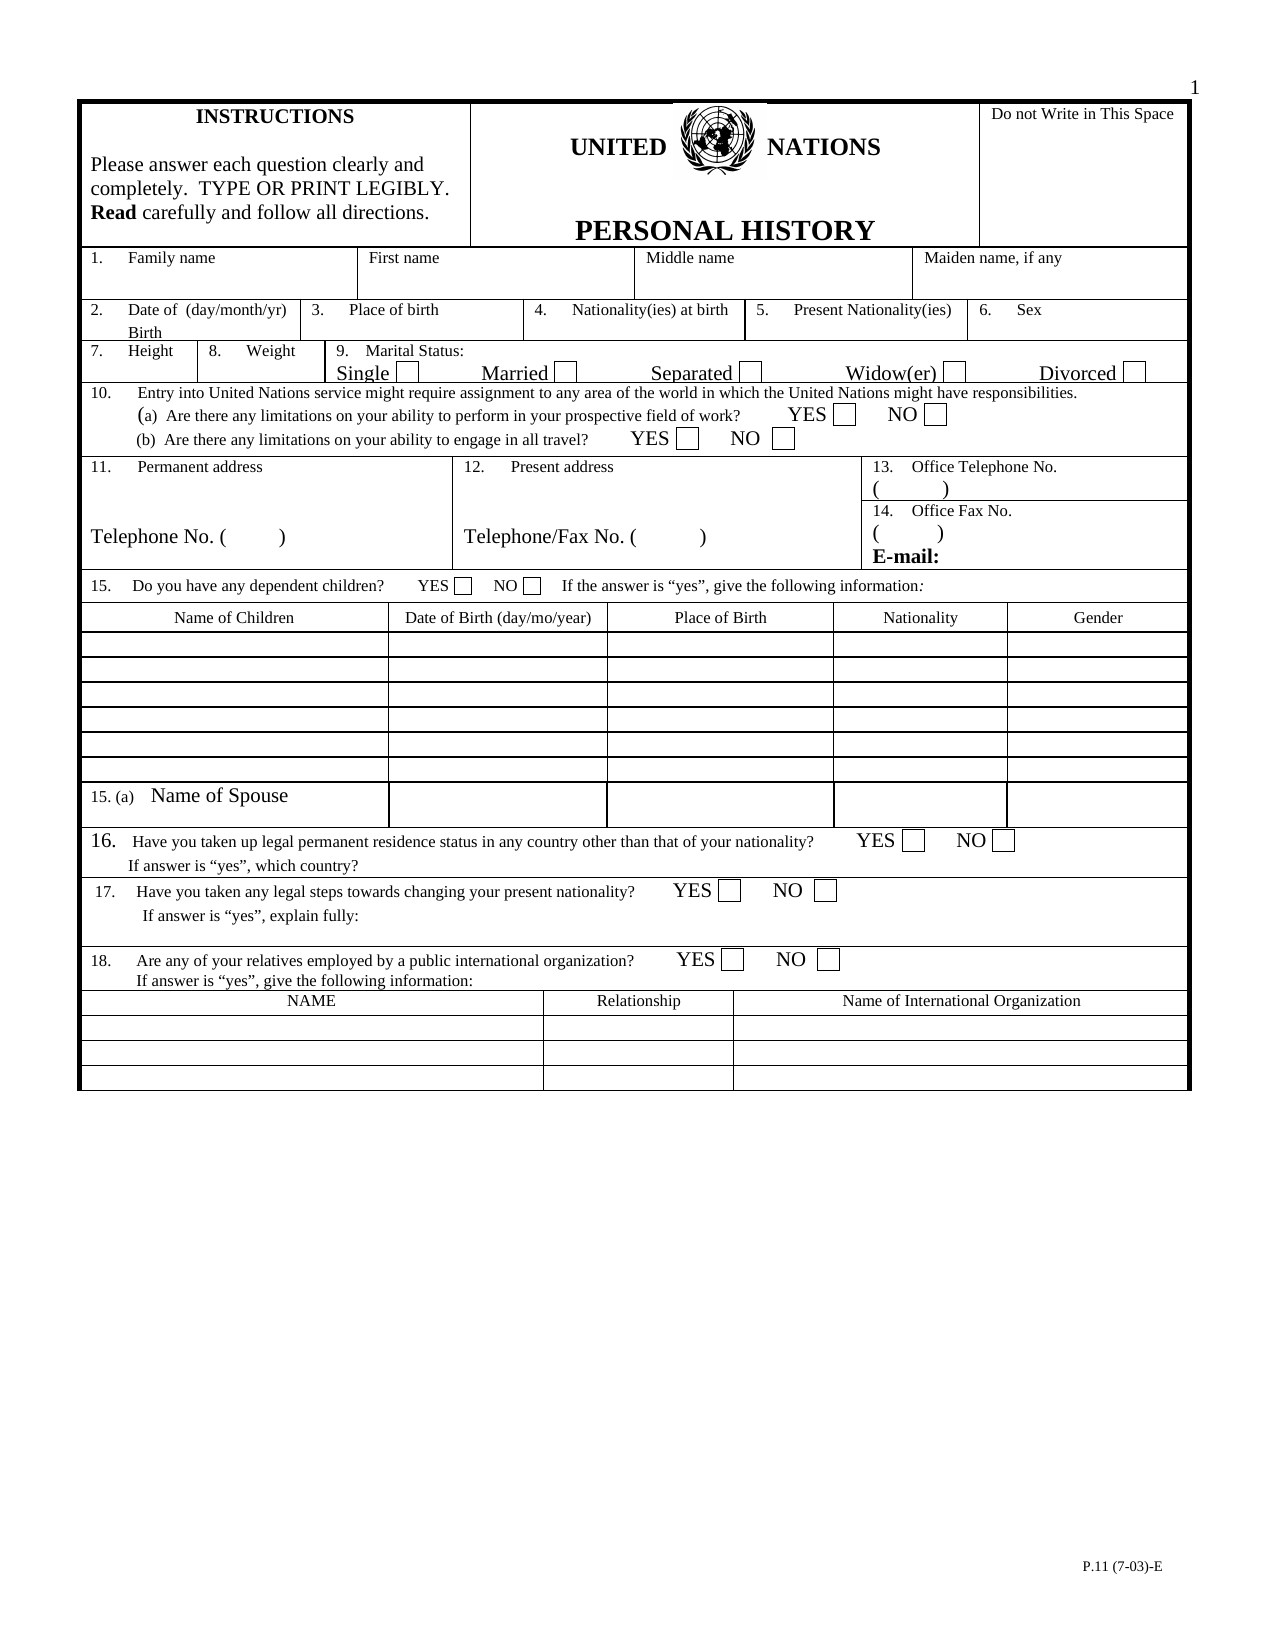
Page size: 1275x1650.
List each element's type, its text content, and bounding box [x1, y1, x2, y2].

table_cell [608, 633, 833, 656]
table_cell [544, 1066, 733, 1090]
table_cell [389, 758, 607, 781]
table_cell [834, 733, 1007, 756]
table_cell [1008, 683, 1187, 706]
table_cell Sex [968, 300, 1187, 340]
table_cell [1008, 783, 1187, 827]
table_cell Office Fax No. ( ) E-mail: [862, 501, 1187, 568]
table_cell Family name [82, 248, 357, 298]
table_cell [734, 1041, 1187, 1065]
table_cell Permanent address Telephone No. ( ) [82, 457, 452, 568]
table_cell Relationship [544, 991, 733, 1015]
table_cell [834, 658, 1007, 681]
table_cell [389, 633, 607, 656]
table_cell [389, 708, 607, 731]
table_cell Name of International Organization [734, 991, 1187, 1015]
picture [673, 103, 767, 179]
table_cell [834, 708, 1007, 731]
table_cell [1008, 733, 1187, 756]
table_cell [82, 1016, 543, 1040]
table_cell [1008, 658, 1187, 681]
table_cell [82, 683, 388, 706]
table_cell [544, 1041, 733, 1065]
table_cell [608, 758, 833, 781]
table_cell [734, 1066, 1187, 1090]
table_cell [1008, 758, 1187, 781]
table_cell Present address Telephone/Fax No. ( ) [453, 457, 861, 568]
table_cell [389, 658, 607, 681]
table_cell [82, 708, 388, 731]
table_cell Date of (day/month/yr) Birth [82, 300, 300, 340]
table_cell [82, 633, 388, 656]
table_cell 18. Are any of your relatives employed by a public international organization? YES NO If answer is “yes”, give the following information: [82, 947, 1187, 990]
table_cell [390, 783, 606, 827]
table_cell Place of birth [301, 300, 523, 340]
table_cell Name of Children [82, 603, 388, 631]
table_cell 15. (a) Name of Spouse [82, 783, 388, 827]
table_cell [82, 758, 388, 781]
table_cell [389, 683, 607, 706]
table_cell 17. Have you taken any legal steps towards changing your present nationality? YES NO If answer is “yes”, explain fully: [82, 878, 1187, 946]
table_header UNITED NATIONS PERSONAL HISTORY [471, 104, 979, 246]
table_cell Nationality [834, 603, 1007, 631]
table_cell Middle name [635, 248, 912, 298]
table_cell [82, 1066, 543, 1090]
table_cell [1008, 708, 1187, 731]
table_cell Height [82, 341, 197, 382]
table_cell 9. Marital Status: Single Married Separated Widow(er) Divorced [326, 341, 1187, 382]
table_cell [608, 733, 833, 756]
table_cell [544, 1016, 733, 1040]
table_header INSTRUCTIONS Please answer each question clearly and completely. TYPE OR PRINT LEGIBLY. Read carefully and follow all directions. [82, 104, 470, 246]
table_cell Office Telephone No. ( ) [862, 457, 1187, 500]
table_cell [82, 1041, 543, 1065]
table_cell Weight [198, 341, 324, 382]
table_cell [608, 683, 833, 706]
table_cell Gender [1008, 603, 1187, 631]
table_cell [734, 1016, 1187, 1040]
table_cell Have you taken up legal permanent residence status in any country other than that of your nationality? YES NO If answer is “yes”, which country? [82, 828, 1187, 877]
table_cell [834, 758, 1007, 781]
table_cell Date of Birth (day/mo/year) [389, 603, 607, 631]
table_cell [82, 733, 388, 756]
table_cell [608, 708, 833, 731]
table_cell [82, 658, 388, 681]
table_cell 15. Do you have any dependent children? YES NO If the answer is “yes”, give the following information: [82, 570, 1187, 602]
table_header Do not Write in This Space [980, 104, 1187, 246]
table_cell Present Nationality(ies) [746, 300, 967, 340]
table_cell [608, 658, 833, 681]
table_cell NAME [82, 991, 543, 1015]
table_cell First name [358, 248, 634, 298]
table_cell [835, 783, 1006, 827]
table_cell [1008, 633, 1187, 656]
table_cell Maiden name, if any [913, 248, 1187, 298]
table_cell [834, 683, 1007, 706]
table_cell Place of Birth [608, 603, 833, 631]
table_cell [608, 783, 833, 827]
table_cell Entry into United Nations service might require assignment to any area of the world in which the United Nations might have responsibilities. (a) Are there any limitations on your ability to perform in your prospective field of work? YES NO (b) Are there any limitations on your ability to engage in all travel? YES NO [82, 383, 1187, 456]
table_cell Nationality(ies) at birth [524, 300, 744, 340]
table_cell [834, 633, 1007, 656]
table_cell [389, 733, 607, 756]
